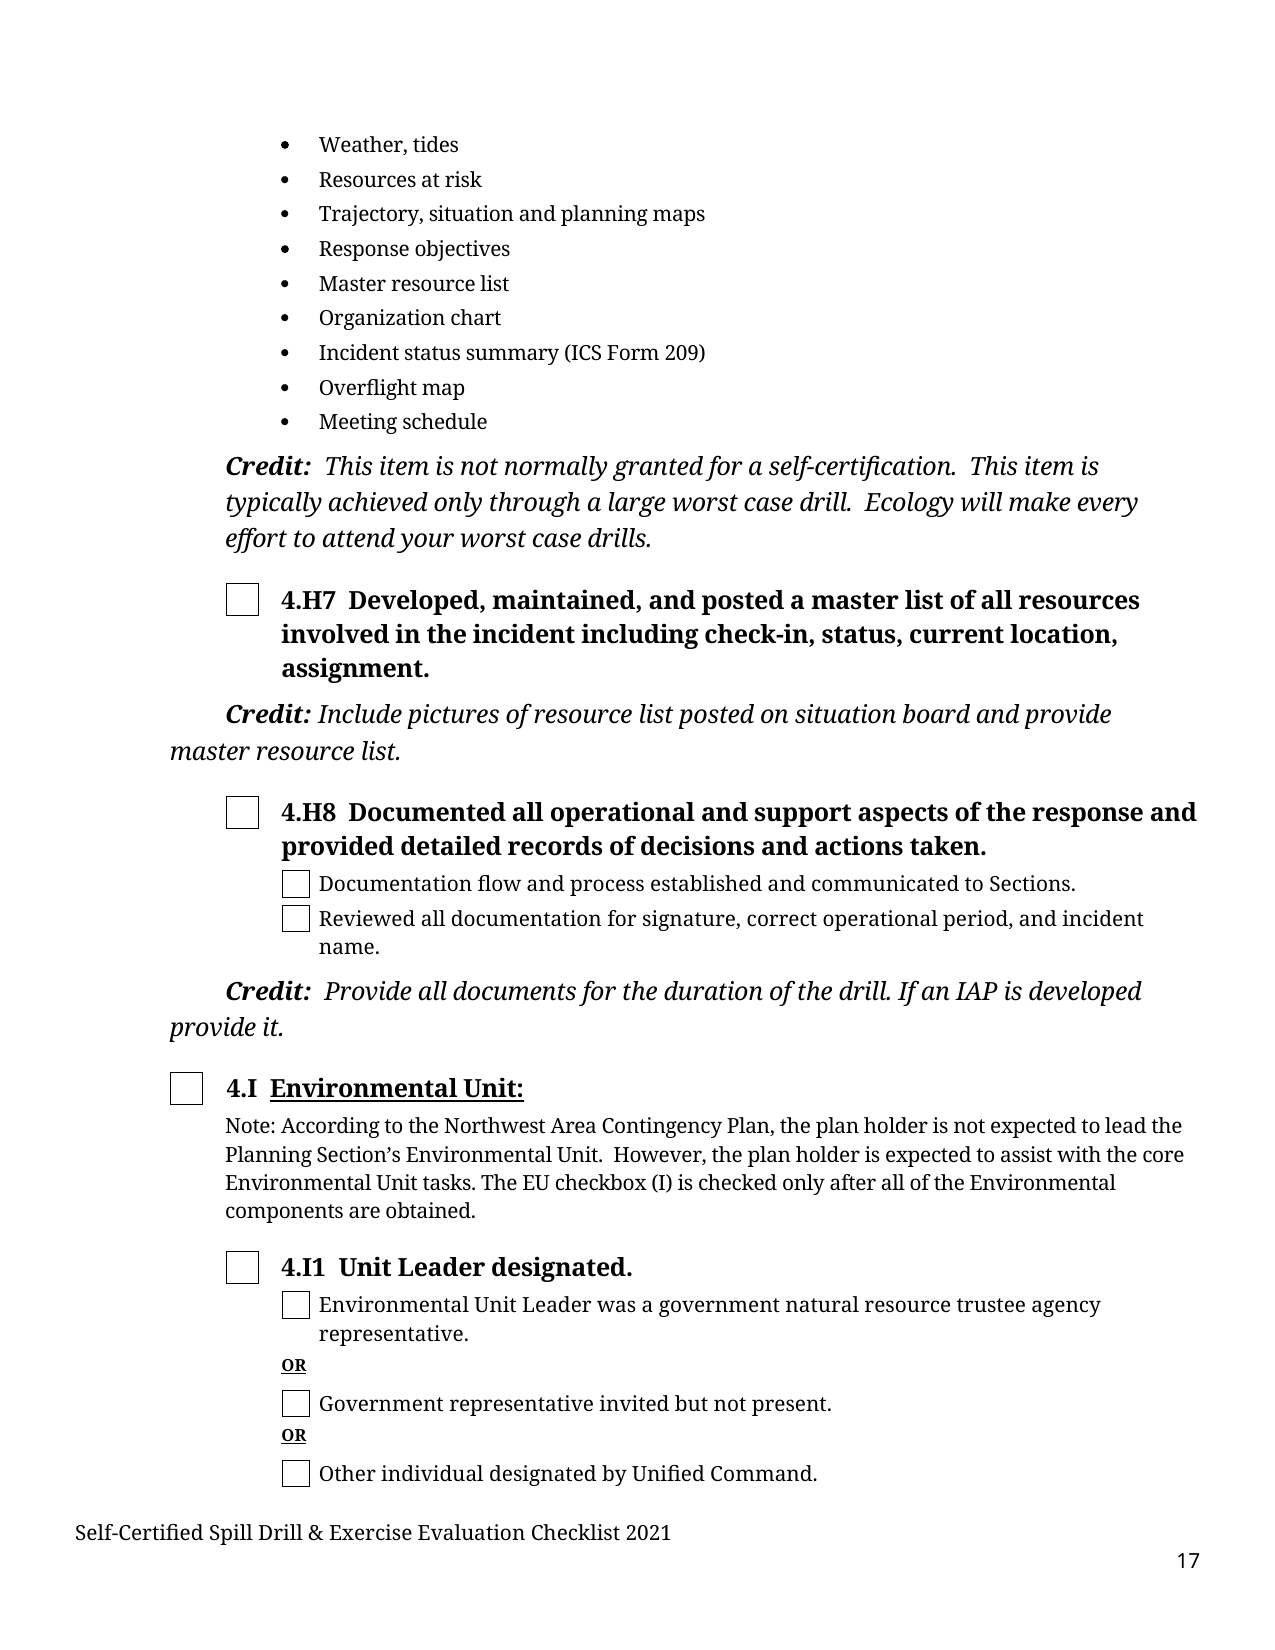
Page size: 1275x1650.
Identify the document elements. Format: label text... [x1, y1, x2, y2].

text OR [281, 1423, 1200, 1446]
text OR [281, 1353, 1200, 1376]
text Note: According to the Northwest Area Contingency Plan, the plan holder is not expected to lead the Planning Section’s Environmental Unit. However, the plan holder is expected to assist with the core Environmental Unit tasks. The EU checkbox (I) is checked only after all of the Environmental components are obtained. [225, 1111, 1200, 1225]
list Weather, tides [281, 130, 1200, 158]
list Meeting schedule [281, 407, 1200, 436]
subtitle 4.H7 Developed, maintained, and posted a master list of all resources involved in the incident including check-in, status, current location, assignment. [225, 582, 1200, 685]
list Organization chart [281, 303, 1200, 332]
text Documentation flow and process established and communicated to Sections. [281, 869, 1200, 898]
text Environmental Unit Leader was a government natural resource trustee agency representative. [281, 1290, 1200, 1347]
subtitle 4.I1 Unit Leader designated. [225, 1250, 1200, 1284]
list Response objectives [281, 234, 1200, 262]
text Reviewed all documentation for signature, correct operational period, and incident name. [281, 904, 1200, 961]
text Credit: Include pictures of resource list posted on situation board and provide master resource list. [169, 697, 1200, 768]
list Incident status summary (ICS Form 209) [281, 338, 1200, 367]
list Overflight map [281, 373, 1200, 401]
subtitle 4.H8 Documented all operational and support aspects of the response and provided detailed records of decisions and actions taken. [225, 795, 1200, 863]
text Other individual designated by Unified Command. [281, 1459, 1200, 1487]
list Trajectory, situation and planning maps [281, 199, 1200, 228]
text Credit: This item is not normally granted for a self-certification. This item is typically achieved only through a large worst case drill. Ecology will make every effort to attend your worst case drills. [225, 448, 1200, 555]
list Resources at risk [281, 165, 1200, 193]
text Government representative invited but not present. [281, 1389, 1200, 1417]
text Credit: Provide all documents for the duration of the drill. If an IAP is developed provide it. [169, 973, 1200, 1044]
subtitle 4.I Environmental Unit: [169, 1071, 1209, 1105]
list Master resource list [281, 269, 1200, 297]
